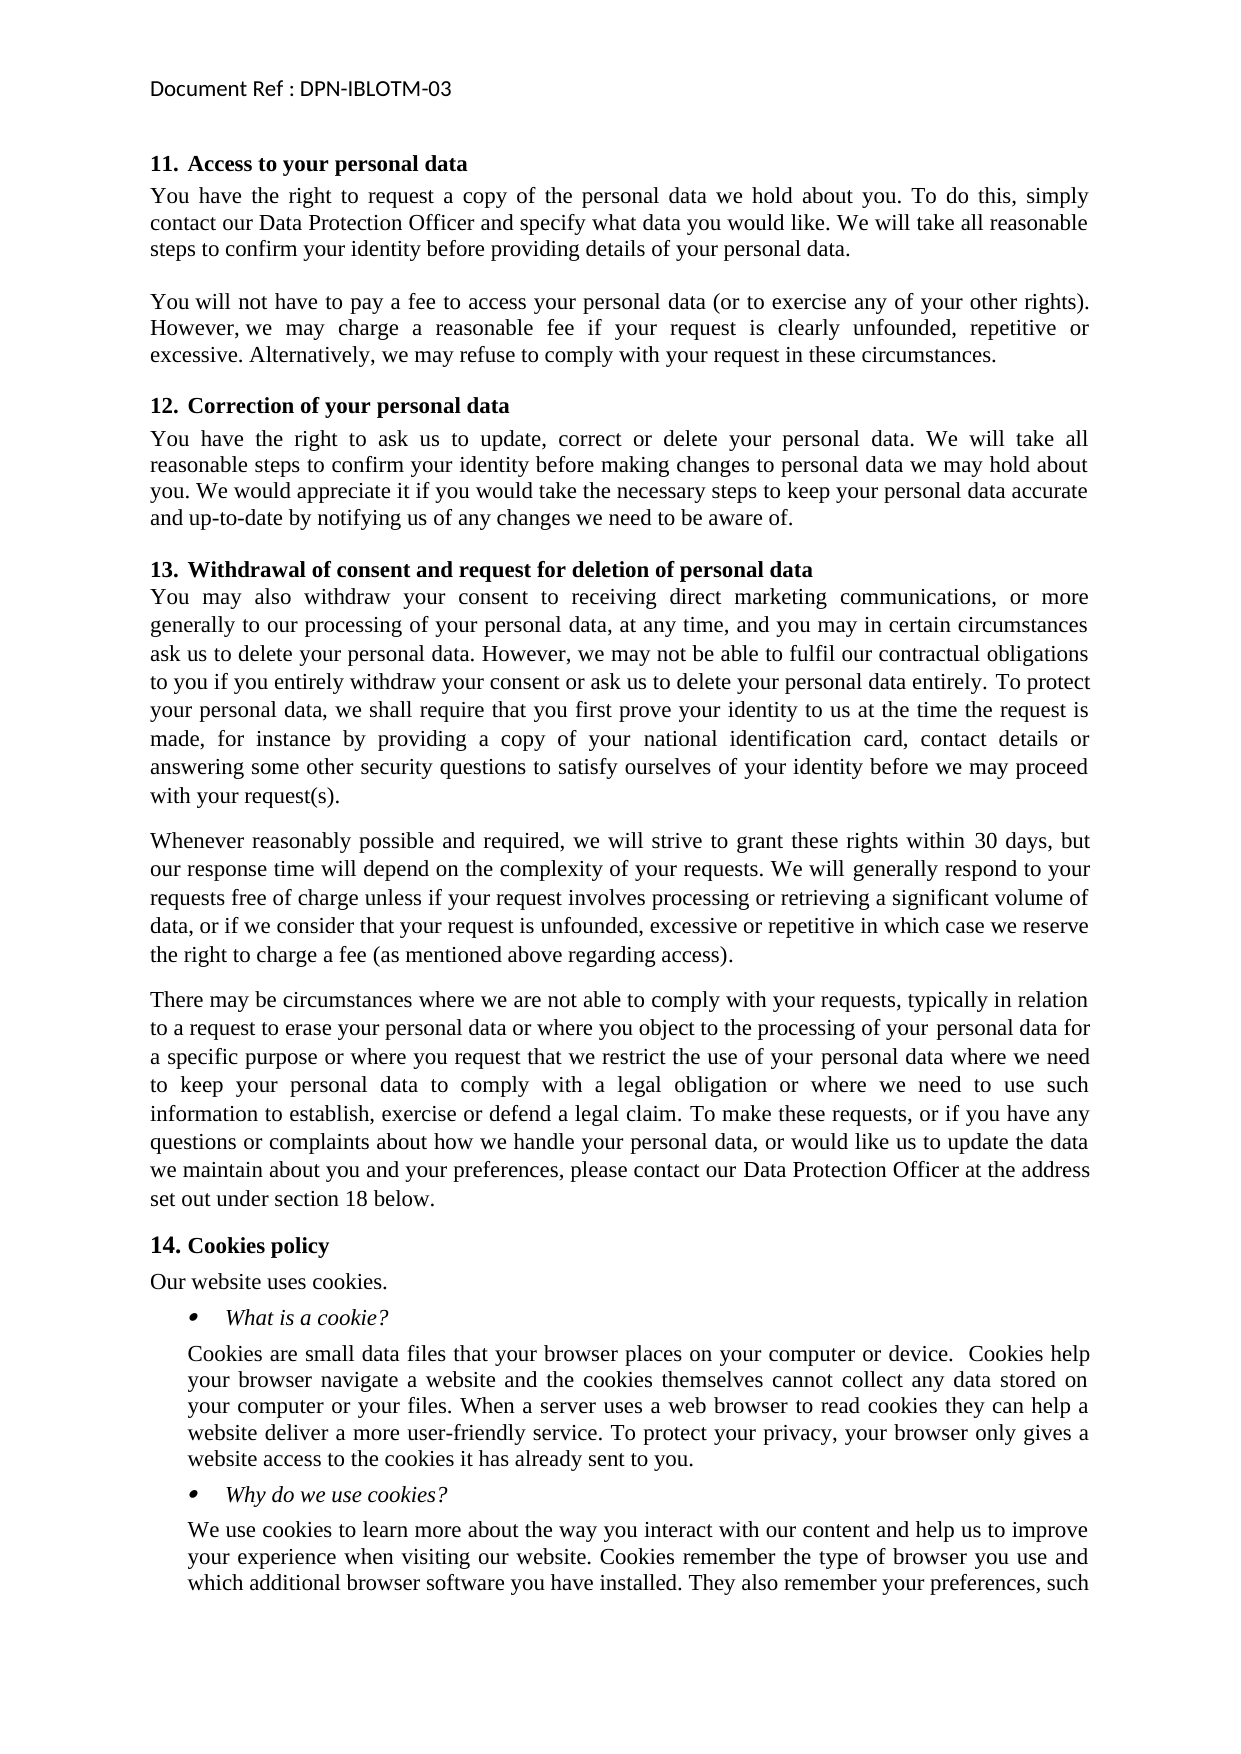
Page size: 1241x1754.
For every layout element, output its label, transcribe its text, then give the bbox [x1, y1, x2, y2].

list Cookies policy [150, 1230, 1090, 1259]
subtitle Correction of your personal data [150, 392, 1090, 418]
list What is a cookie? [187, 1304, 1090, 1330]
list Withdrawal of consent and request for deletion of personal data [150, 556, 1090, 583]
list Why do we use cookies? [187, 1481, 1090, 1507]
text You will not have to pay a fee to access your personal data (or to exercise any of your other rights). However, we may charge a reasonable fee if your request is clearly unfounded, repetitive or excessive. Alternatively, we may refuse to comply with your request in these circumstances. [150, 288, 1090, 367]
text There may be circumstances where we are not able to comply with your requests, typically in relation to a request to erase your personal data or where you object to the processing of your personal data for a specific purpose or where you request that we restrict the use of your personal data where we need to keep your personal data to comply with a legal obligation or where we need to use such information to establish, exercise or defend a legal claim. To make these requests, or if you have any questions or complaints about how we handle your personal data, or would like us to update the data we maintain about you and your preferences, please contact our Data Protection Officer at the address set out under section 18 below. [150, 986, 1090, 1211]
text Our website uses cookies. [150, 1268, 1090, 1294]
text You may also withdraw your consent to receiving direct marketing communications, or more generally to our processing of your personal data, at any time, and you may in certain circumstances ask us to delete your personal data. However, we may not be able to fulfil our contractual obligations to you if you entirely withdraw your consent or ask us to delete your personal data entirely. To protect your personal data, we shall require that you first prove your identity to us at the time the request is made, for instance by providing a copy of your national identification card, contact details or answering some other security questions to satisfy ourselves of your identity before we may proceed with your request(s). [150, 583, 1090, 808]
subtitle Access to your personal data [150, 150, 1090, 176]
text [187, 1516, 1090, 1596]
text You have the right to ask us to update, correct or delete your personal data. We will take all reasonable steps to confirm your identity before making changes to personal data we may hold about you. We would appreciate it if you would take the necessary steps to keep your personal data accurate and up-to-date by notifying us of any changes we need to be aware of. [150, 425, 1090, 530]
text Whenever reasonably possible and required, we will strive to grant these rights within 30 days, but our response time will depend on the complexity of your requests. We will generally respond to your requests free of charge unless if your request involves processing or retrieving a significant volume of data, or if we consider that your request is unfounded, excessive or repetitive in which case we reserve the right to charge a fee (as mentioned above regarding access). [150, 827, 1090, 967]
text Cookies are small data files that your browser places on your computer or device. Cookies help your browser navigate a website and the cookies themselves cannot collect any data stored on your computer or your files. When a server uses a web browser to read cookies they can help a website deliver a more user-friendly service. To protect your privacy, your browser only gives a website access to the cookies it has already sent to you. [187, 1339, 1090, 1471]
text You have the right to request a copy of the personal data we hold about you. To do this, simply contact our Data Protection Officer and specify what data you would like. We will take all reasonable steps to confirm your identity before providing details of your personal data. [150, 183, 1090, 262]
